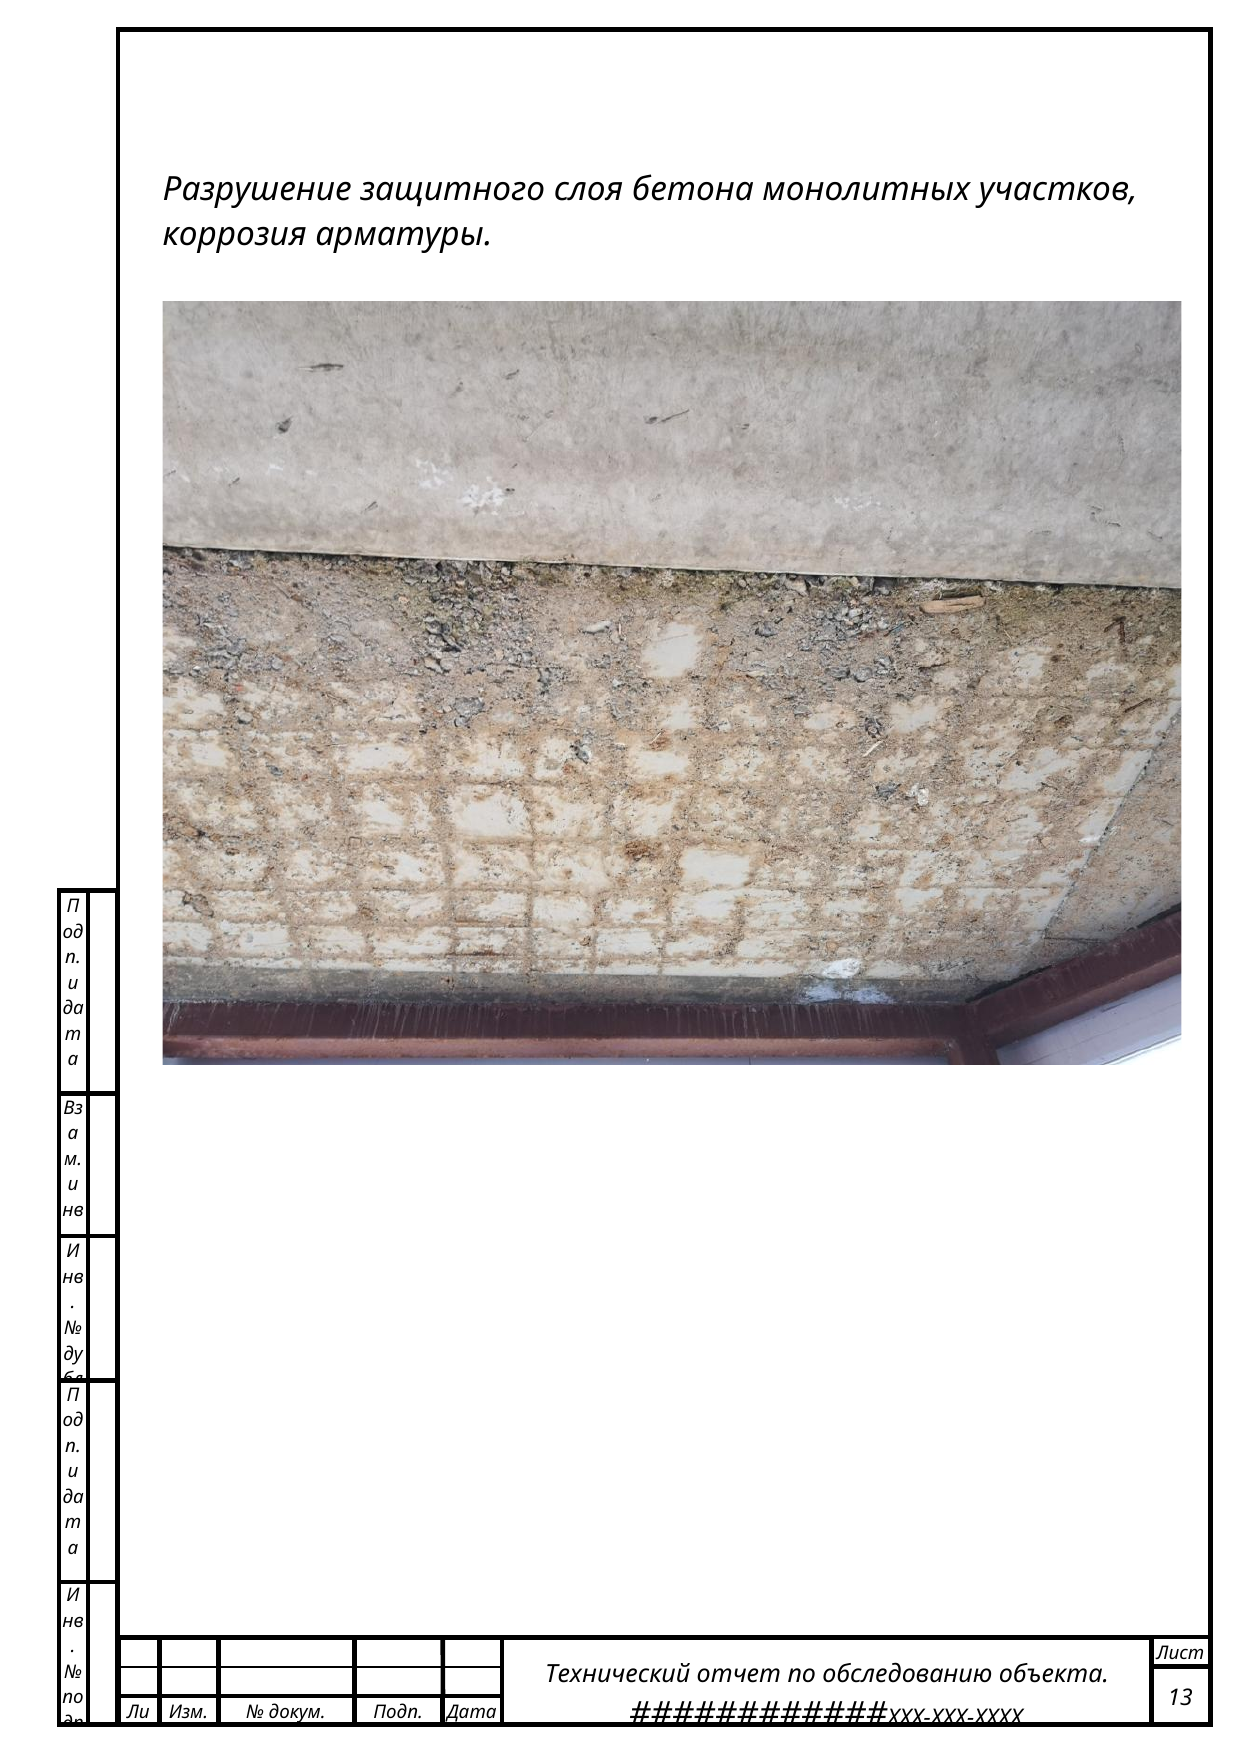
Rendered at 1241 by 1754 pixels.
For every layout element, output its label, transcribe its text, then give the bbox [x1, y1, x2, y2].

text Разрушение защитного слоя бетона монолитных участков, коррозия арматуры. [162, 165, 1181, 256]
picture [162, 301, 1182, 1065]
